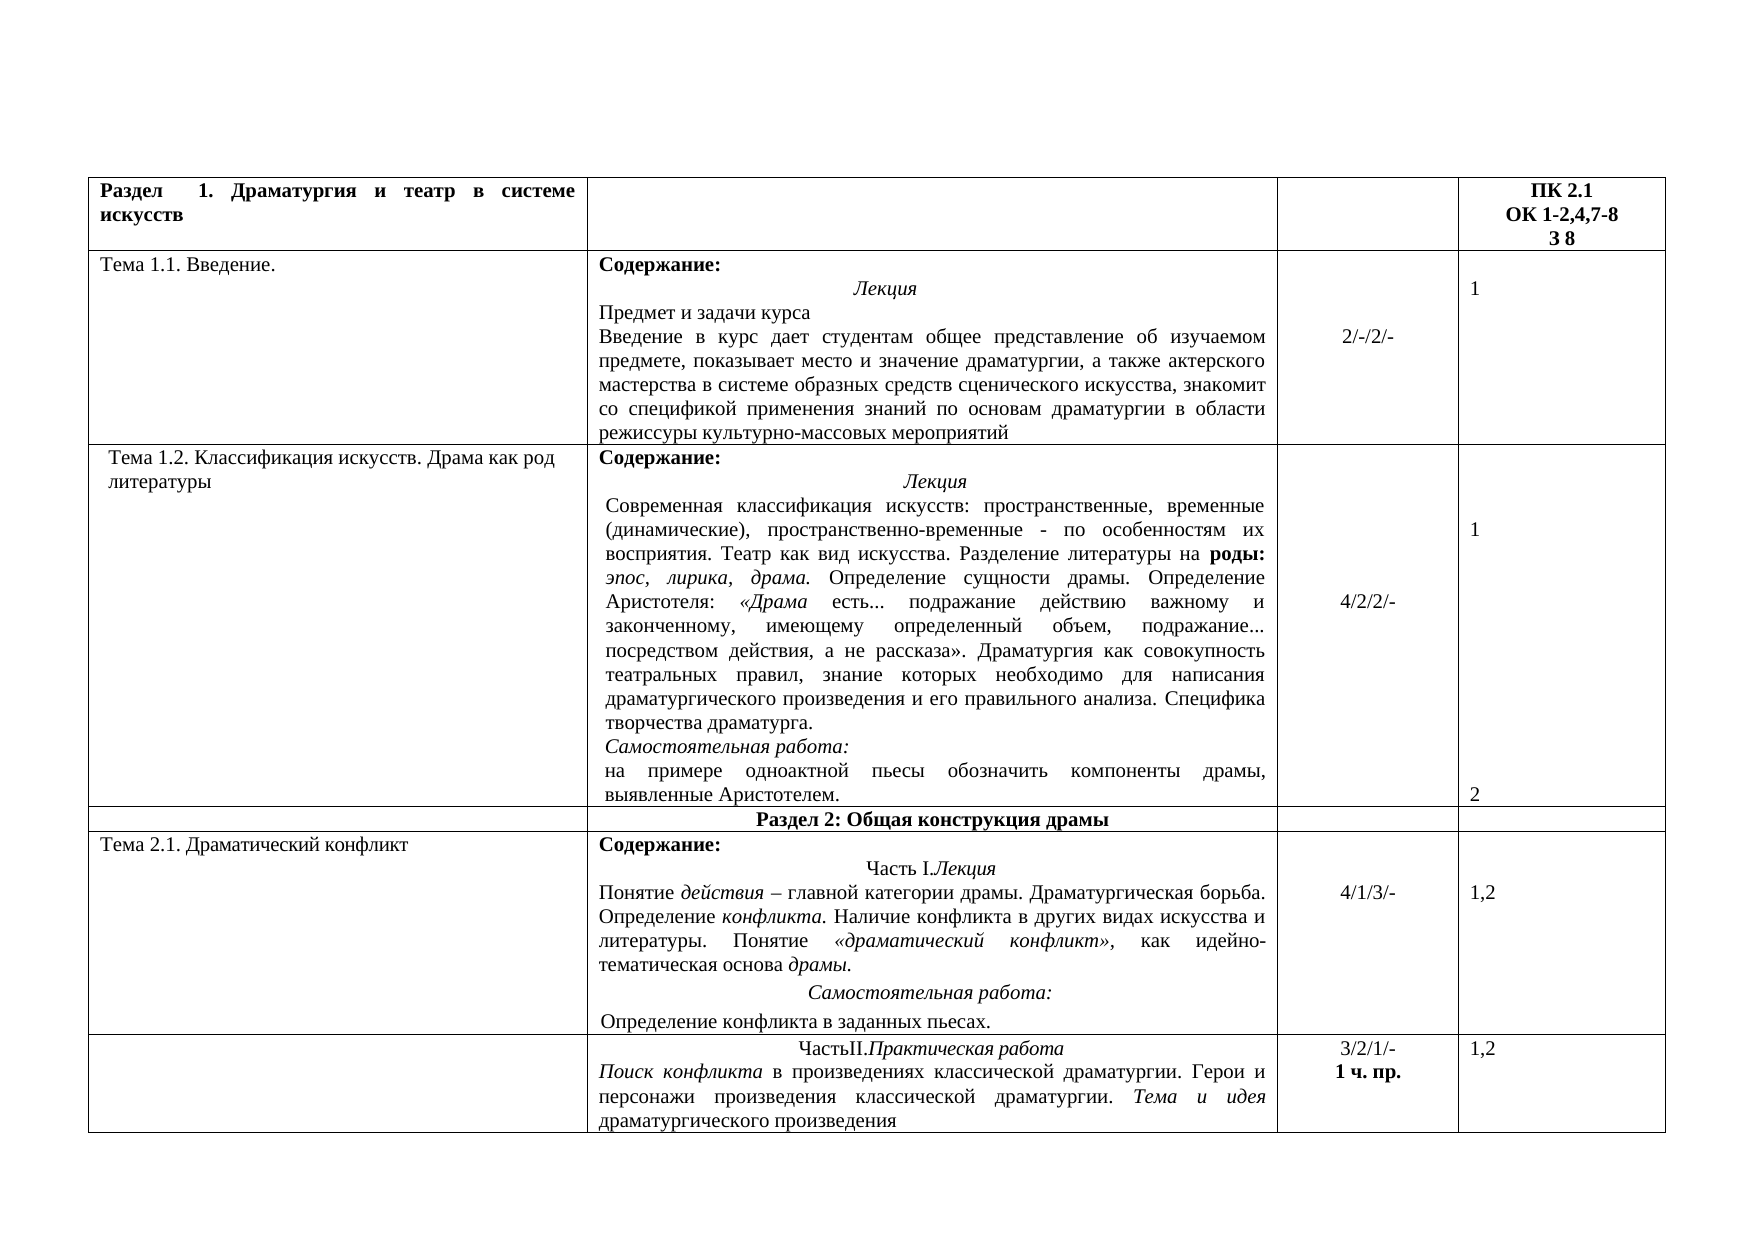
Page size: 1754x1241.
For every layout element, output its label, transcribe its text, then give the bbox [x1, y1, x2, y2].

table_cell [588, 178, 1277, 250]
table_cell ПК 2.1 ОК 1-2,4,7-8 З 8 [1459, 178, 1665, 250]
table_cell Раздел 1. Драматургия и театр в системе искусств [89, 178, 587, 250]
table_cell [588, 1035, 1277, 1132]
table_cell Содержание: Часть I.Лекция Понятие действия – главной категории драмы. Драматургическая борьба. Определение конфликта. Наличие конфликта в других видах искусства и литературы. Понятие «драматический конфликт», как идейно-тематическая основа драмы. Самостоятельная работа: Определение конфликта в заданных пьесах. [588, 832, 1277, 1034]
table_cell [89, 807, 587, 831]
table_cell 2/-/2/- [1278, 251, 1458, 444]
table_cell Тема 1.1. Введение. [89, 251, 587, 444]
table_cell Раздел 2: Общая конструкция драмы [588, 807, 1277, 831]
table_cell Содержание: Лекция Современная классификация искусств: пространственные, временные (динамические), пространственно-временные - по особенностям их восприятия. Театр как вид искусства. Разделение литературы на роды: эпос, лирика, драма. Определение сущности драмы. Определение Аристотеля: «Драма есть... подражание действию важному и законченному, имеющему определенный объем, подражание... посредством действия, а не рассказа». Драматургия как совокупность театральных правил, знание которых необходимо для написания драматургического произведения и его правильного анализа. Специфика творчества драматурга. Самостоятельная работа: на примере одноактной пьесы обозначить компоненты драмы, выявленные Аристотелем. [588, 445, 1277, 806]
table_cell 1 2 [1459, 445, 1665, 806]
table_cell 1,2 [1459, 1035, 1665, 1132]
table_cell [1459, 807, 1665, 831]
table_cell 1 [1459, 251, 1665, 444]
table_cell [1278, 807, 1458, 831]
table_cell 3/2/1/- 1 ч. пр. [1278, 1035, 1458, 1132]
table_cell 1,2 [1459, 832, 1665, 1034]
table_cell 4/1/3/- [1278, 832, 1458, 1034]
table_cell [1278, 178, 1458, 250]
table_cell Содержание: Лекция Предмет и задачи курса Введение в курс дает студентам общее представление об изучаемом предмете, показывает место и значение драматургии, а также актерского мастерства в системе образных средств сценического искусства, знакомит со спецификой применения знаний по основам драматургии в области режиссуры культурно-массовых мероприятий [588, 251, 1277, 444]
table_cell Тема 1.2. Классификация искусств. Драма как род литературы [89, 445, 587, 806]
table_cell Тема 2.1. Драматический конфликт [89, 832, 587, 1034]
table_cell 4/2/2/- [1278, 445, 1458, 806]
table_cell [89, 1035, 587, 1132]
